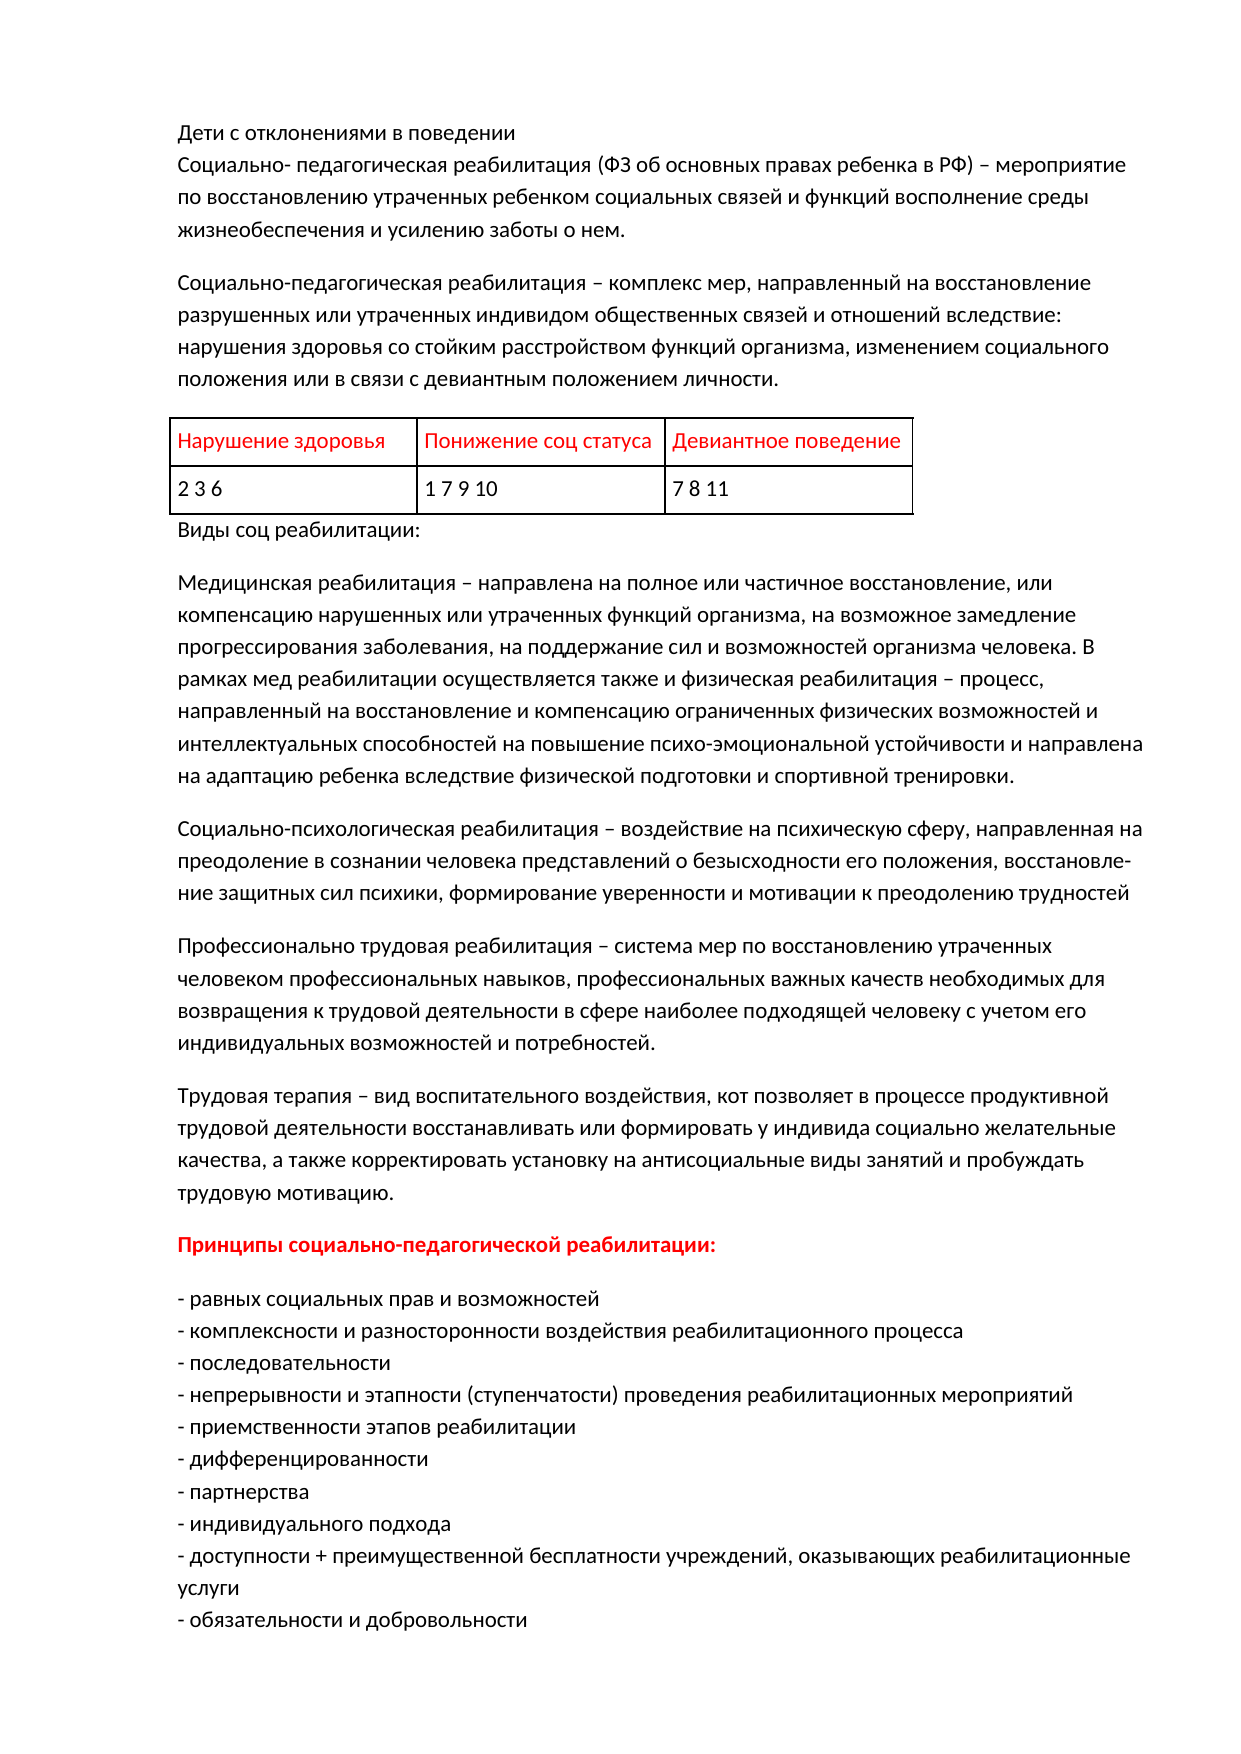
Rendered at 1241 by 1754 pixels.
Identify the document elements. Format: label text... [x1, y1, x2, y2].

table_cell 7 8 11 [666, 467, 912, 513]
table_cell 2 3 6 [171, 467, 416, 513]
text - обязательности и добровольности [177, 1606, 1152, 1633]
table_header Девиантное поведение [666, 419, 912, 465]
text Социально-психологическая реабилитация – воздействие на психическую сферу, направленная на преодоление в сознании человека представлений о безысходности его положения, восстановле-ние защитных сил психики, формирование уверенности и мотивации к преодолению трудностей [177, 814, 1152, 906]
table_header Понижение соц статуса [418, 419, 664, 465]
text Принципы социально-педагогической реабилитации: [177, 1231, 1152, 1259]
table_header Нарушение здоровья [171, 419, 416, 465]
text - приемственности этапов реабилитации [177, 1412, 1152, 1440]
text Виды соц реабилитации: [177, 515, 1152, 543]
text Медицинская реабилитация – направлена на полное или частичное восстановление, или компенсацию нарушенных или утраченных функций организма, на возможное замедление прогрессирования заболевания, на поддержание сил и возможностей организма человека. В рамках мед реабилитации осуществляется также и физическая реабилитация – процесс, направленный на восстановление и компенсацию ограниченных физических возможностей и интеллектуальных способностей на повышение психо-эмоциональной устойчивости и направлена на адаптацию ребенка вследствие физической подготовки и спортивной тренировки. [177, 568, 1152, 789]
text Профессионально трудовая реабилитация – система мер по восстановлению утраченных человеком профессиональных навыков, профессиональных важных качеств необходимых для возвращения к трудовой деятельности в сфере наиболее подходящей человеку с учетом его индивидуальных возможностей и потребностей. [177, 931, 1152, 1056]
text - непрерывности и этапности (ступенчатости) проведения реабилитационных мероприятий [177, 1380, 1152, 1408]
text - индивидуального подхода [177, 1509, 1152, 1537]
text Трудовая терапия – вид воспитательного воздействия, кот позволяет в процессе продуктивной трудовой деятельности восстанавливать или формировать у индивида социально желательные качества, а также корректировать установку на антисоциальные виды занятий и пробуждать трудовую мотивацию. [177, 1081, 1152, 1206]
text - доступности + преимущественной бесплатности учреждений, оказывающих реабилитационные услуги [177, 1541, 1152, 1601]
text Дети с отклонениями в поведении [177, 118, 1152, 146]
text - равных социальных прав и возможностей [177, 1284, 1152, 1312]
table_cell 1 7 9 10 [418, 467, 664, 513]
text - дифференцированности [177, 1444, 1152, 1473]
text - последовательности [177, 1348, 1152, 1376]
text Социально- педагогическая реабилитация (ФЗ об основных правах ребенка в РФ) – мероприятие по восстановлению утраченных ребенком социальных связей и функций восполнение среды жизнеобеспечения и усилению заботы о нем. [177, 150, 1152, 243]
text - партнерства [177, 1477, 1152, 1505]
text Социально-педагогическая реабилитация – комплекс мер, направленный на восстановление разрушенных или утраченных индивидом общественных связей и отношений вследствие: нарушения здоровья со стойким расстройством функций организма, изменением социального положения или в связи с девиантным положением личности. [177, 268, 1152, 392]
text - комплексности и разносторонности воздействия реабилитационного процесса [177, 1316, 1152, 1344]
